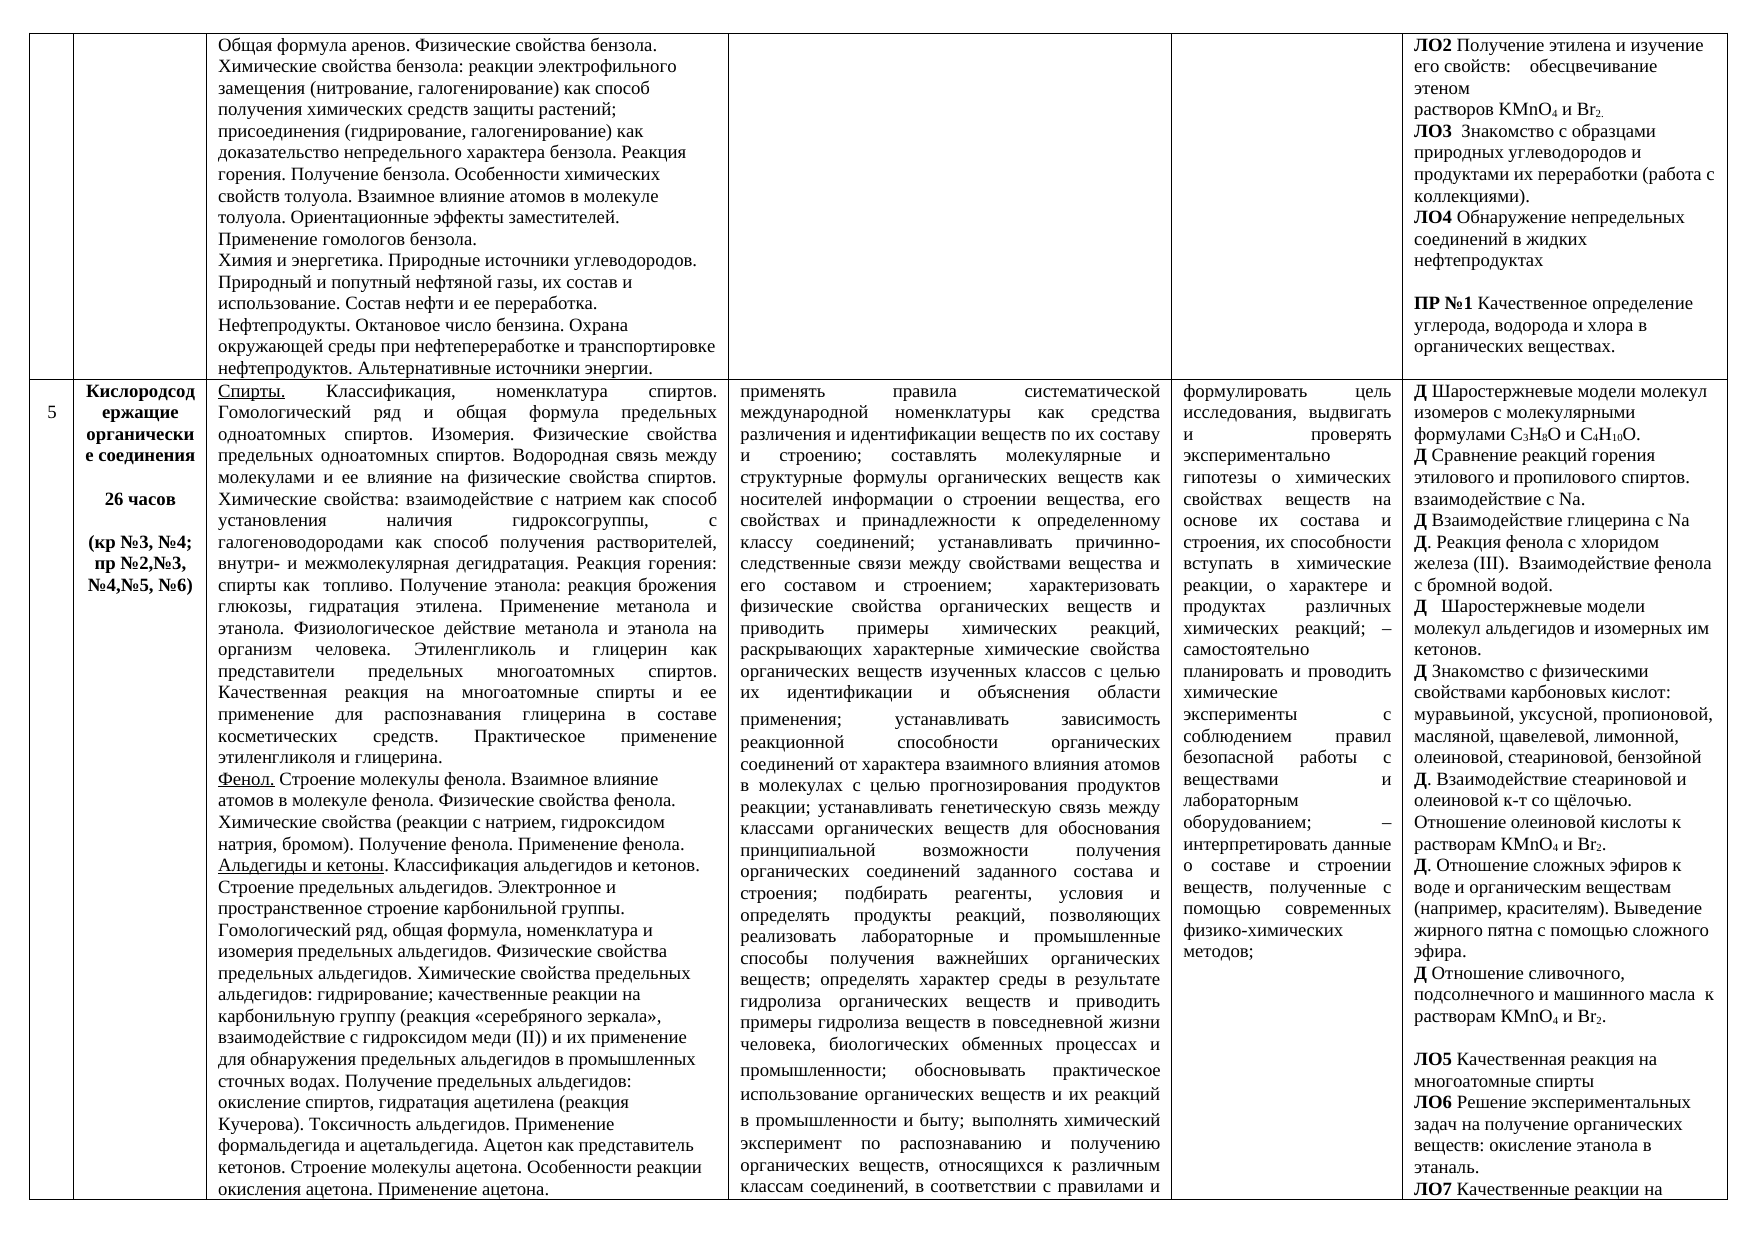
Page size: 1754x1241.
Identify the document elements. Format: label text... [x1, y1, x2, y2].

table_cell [1403, 380, 1727, 1199]
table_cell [207, 34, 728, 378]
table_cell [74, 380, 206, 1199]
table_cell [1172, 380, 1402, 1199]
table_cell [729, 34, 1171, 378]
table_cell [207, 380, 728, 1199]
table_cell 5 [30, 380, 73, 1199]
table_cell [74, 34, 206, 378]
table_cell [1403, 34, 1727, 378]
table_cell 4 [30, 34, 73, 378]
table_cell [729, 380, 1171, 1199]
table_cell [1172, 34, 1402, 378]
